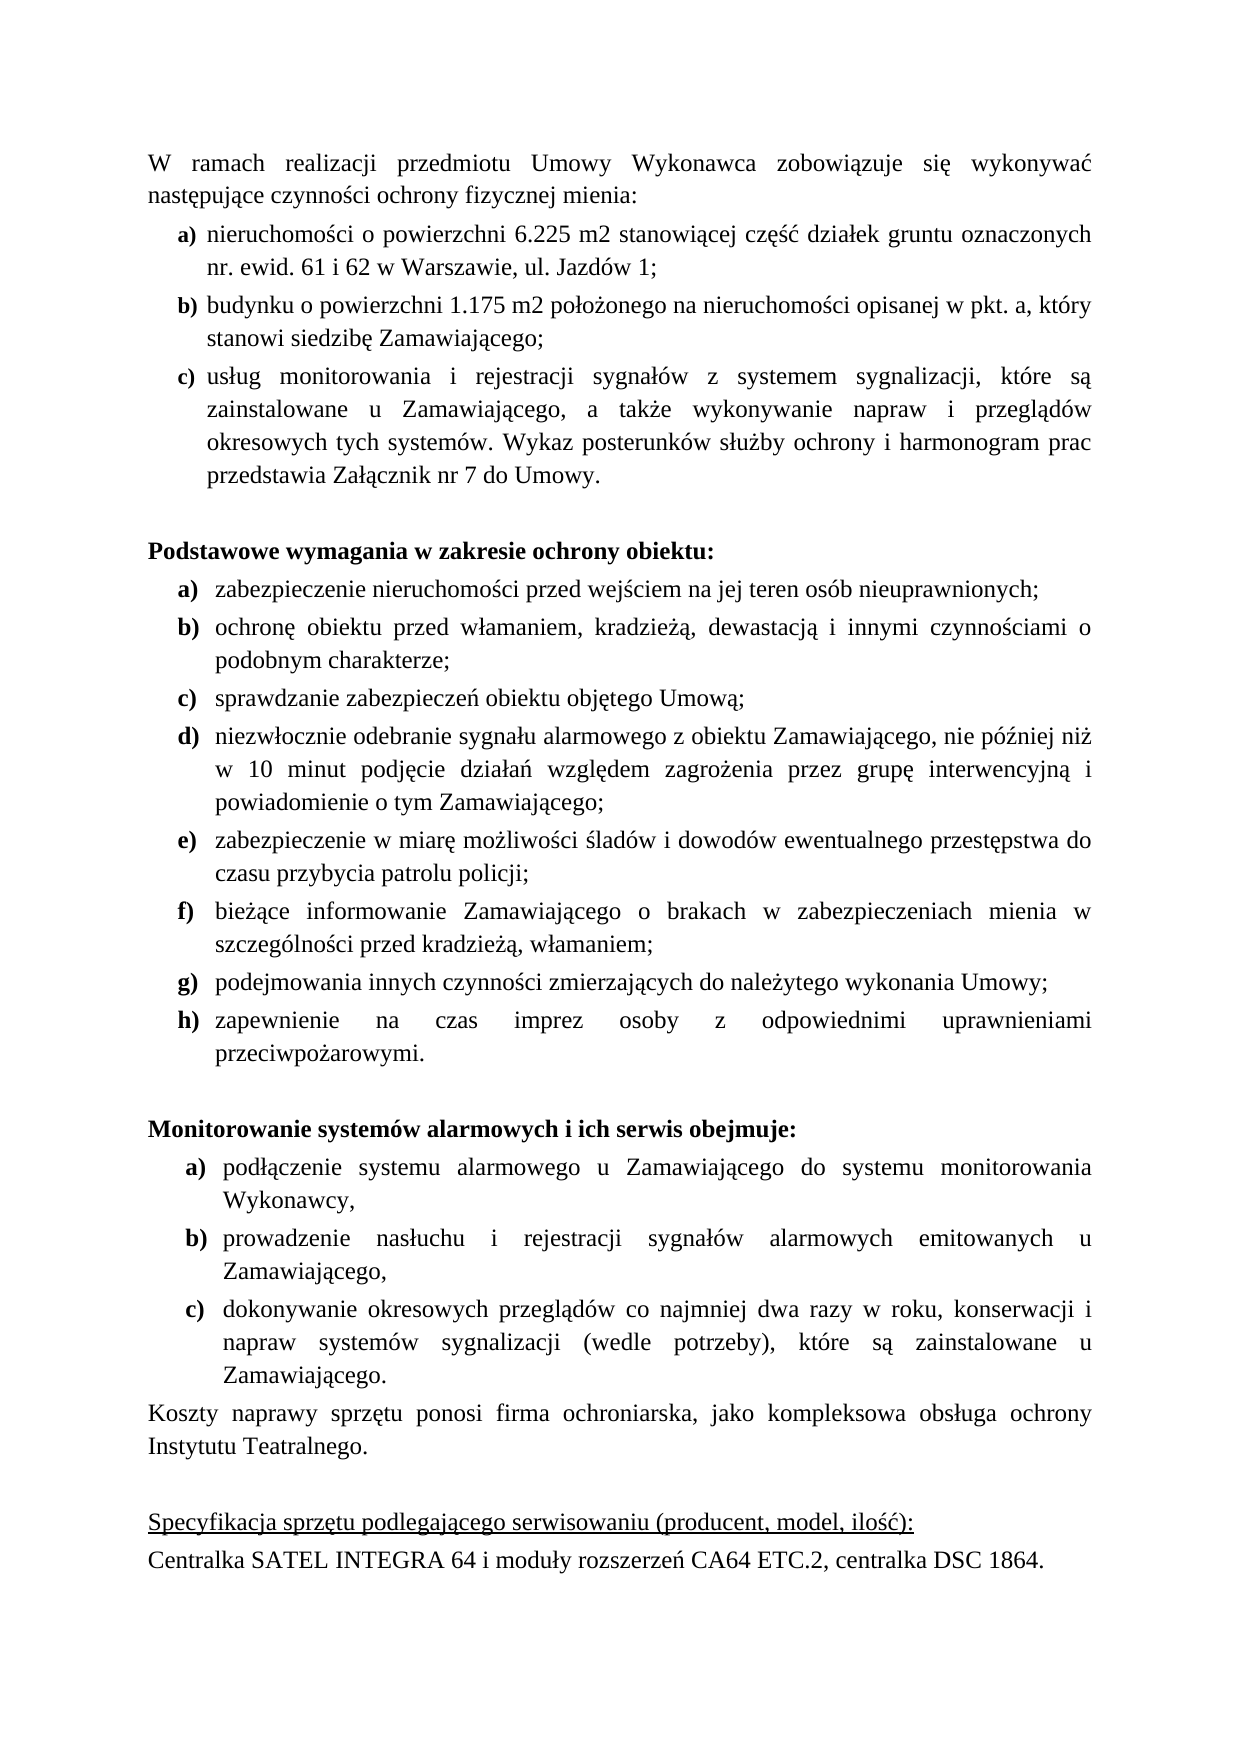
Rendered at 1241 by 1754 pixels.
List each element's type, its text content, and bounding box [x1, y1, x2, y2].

list nieruchomości o powierzchni 6.225 m2 stanowiącej część działek gruntu oznaczonych nr. ewid. 61 i 62 w Warszawie, ul. Jazdów 1; [177, 219, 1093, 280]
list ochronę obiektu przed włamaniem, kradzieżą, dewastacją i innymi czynnościami o podobnym charakterze; [177, 612, 1093, 674]
text Podstawowe wymagania w zakresie ochrony obiektu: [148, 536, 1093, 564]
text Centralka SATEL INTEGRA 64 i moduły rozszerzeń CA64 ETC.2, centralka DSC 1864. [148, 1545, 1093, 1574]
list prowadzenie nasłuchu i rejestracji sygnałów alarmowych emitowanych u Zamawiającego, [185, 1223, 1093, 1285]
list dokonywanie okresowych przeglądów co najmniej dwa razy w roku, konserwacji i napraw systemów sygnalizacji (wedle potrzeby), które są zainstalowane u Zamawiającego. [185, 1294, 1093, 1389]
list podłączenie systemu alarmowego u Zamawiającego do systemu monitorowania Wykonawcy, [185, 1152, 1093, 1214]
list usług monitorowania i rejestracji sygnałów z systemem sygnalizacji, które są zainstalowane u Zamawiającego, a także wykonywanie napraw i przeglądów okresowych tych systemów. Wykaz posterunków służby ochrony i harmonogram prac przedstawia Załącznik nr 7 do Umowy. [177, 361, 1093, 488]
list sprawdzanie zabezpieczeń obiektu objętego Umową; [177, 683, 1093, 712]
text W ramach realizacji przedmiotu Umowy Wykonawca zobowiązuje się wykonywać następujące czynności ochrony fizycznej mienia: [148, 148, 1093, 209]
list bieżące informowanie Zamawiającego o brakach w zabezpieczeniach mienia w szczególności przed kradzieżą, włamaniem; [177, 896, 1093, 958]
list budynku o powierzchni 1.175 m2 położonego na nieruchomości opisanej w pkt. a, który stanowi siedzibę Zamawiającego; [177, 290, 1093, 351]
list niezwłocznie odebranie sygnału alarmowego z obiektu Zamawiającego, nie później niż w 10 minut podjęcie działań względem zagrożenia przez grupę interwencyjną i powiadomienie o tym Zamawiającego; [177, 721, 1093, 816]
text Koszty naprawy sprzętu ponosi firma ochroniarska, jako kompleksowa obsługa ochrony Instytutu Teatralnego. [148, 1398, 1093, 1460]
text Monitorowanie systemów alarmowych i ich serwis obejmuje: [148, 1114, 1093, 1143]
list zapewnienie na czas imprez osoby z odpowiednimi uprawnieniami przeciwpożarowymi. [177, 1005, 1093, 1067]
text Specyfikacja sprzętu podlegającego serwisowaniu (producent, model, ilość): [148, 1507, 1093, 1536]
list zabezpieczenie nieruchomości przed wejściem na jej teren osób nieuprawnionych; [177, 574, 1093, 603]
list podejmowania innych czynności zmierzających do należytego wykonania Umowy; [177, 967, 1093, 996]
list zabezpieczenie w miarę możliwości śladów i dowodów ewentualnego przestępstwa do czasu przybycia patrolu policji; [177, 825, 1093, 887]
